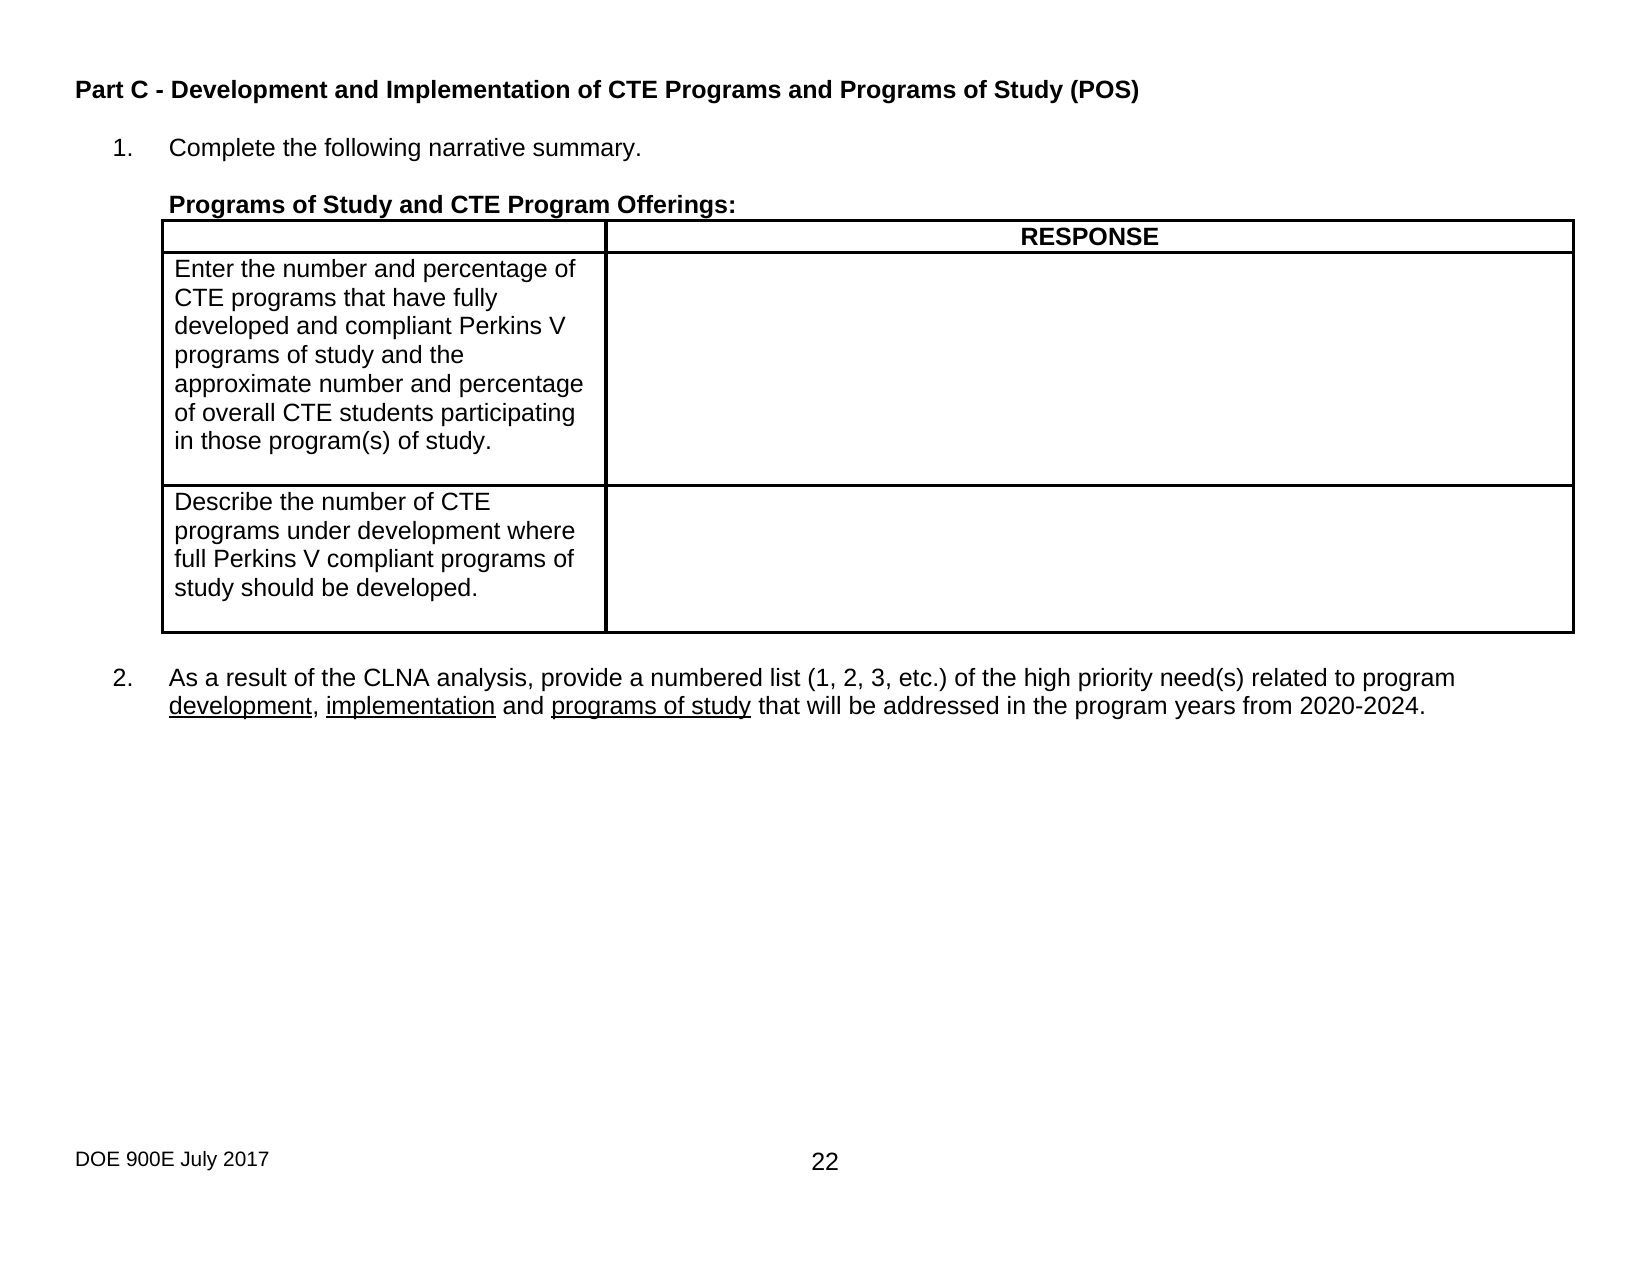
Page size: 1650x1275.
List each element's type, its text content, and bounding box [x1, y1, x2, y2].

text 2. As a result of the CLNA analysis, provide a numbered list (1, 2, 3, etc.) of the high priority need(s) related to program development, implementation and programs of study that will be addressed in the program years from 2020-2024. [112, 662, 1575, 720]
table_cell [608, 487, 1572, 631]
text Part C - Development and Implementation of CTE Programs and Programs of Study (POS) [75, 75, 1575, 104]
table_cell Enter the number and percentage of CTE programs that have fully developed and compliant Perkins V programs of study and the approximate number and percentage of overall CTE students participating in those program(s) of study. [164, 254, 604, 484]
table_cell [608, 254, 1572, 484]
table_cell Describe the number of CTE programs under development where full Perkins V compliant programs of study should be developed. [164, 487, 604, 631]
text 1. Complete the following narrative summary. [112, 132, 1575, 161]
table_header [164, 222, 604, 251]
text Programs of Study and CTE Program Offerings: [75, 190, 1575, 219]
table_header RESPONSE [608, 222, 1572, 251]
